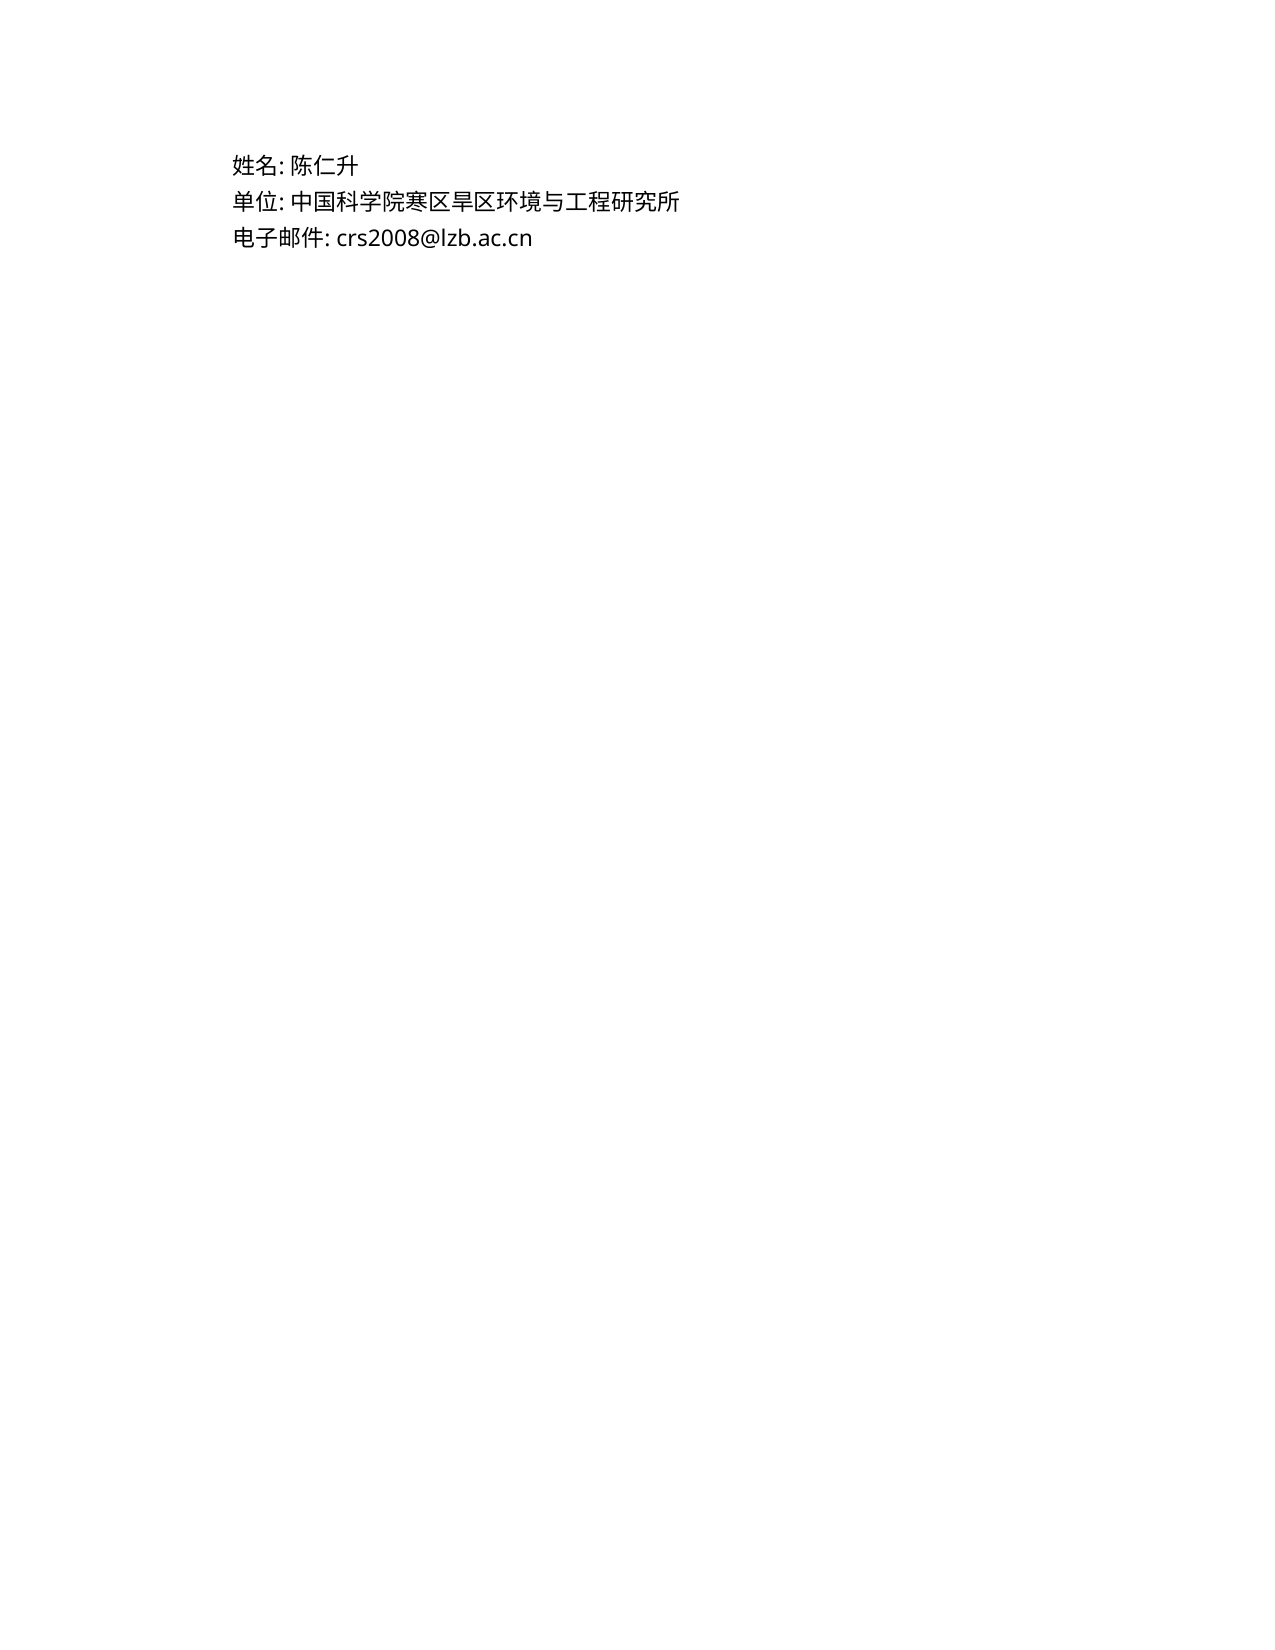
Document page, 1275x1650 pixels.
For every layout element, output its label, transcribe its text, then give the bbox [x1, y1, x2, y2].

text 姓名: 陈仁升 单位: 中国科学院寒区旱区环境与工程研究所 电子邮件: crs2008@lzb.ac.cn [232, 150, 1087, 325]
